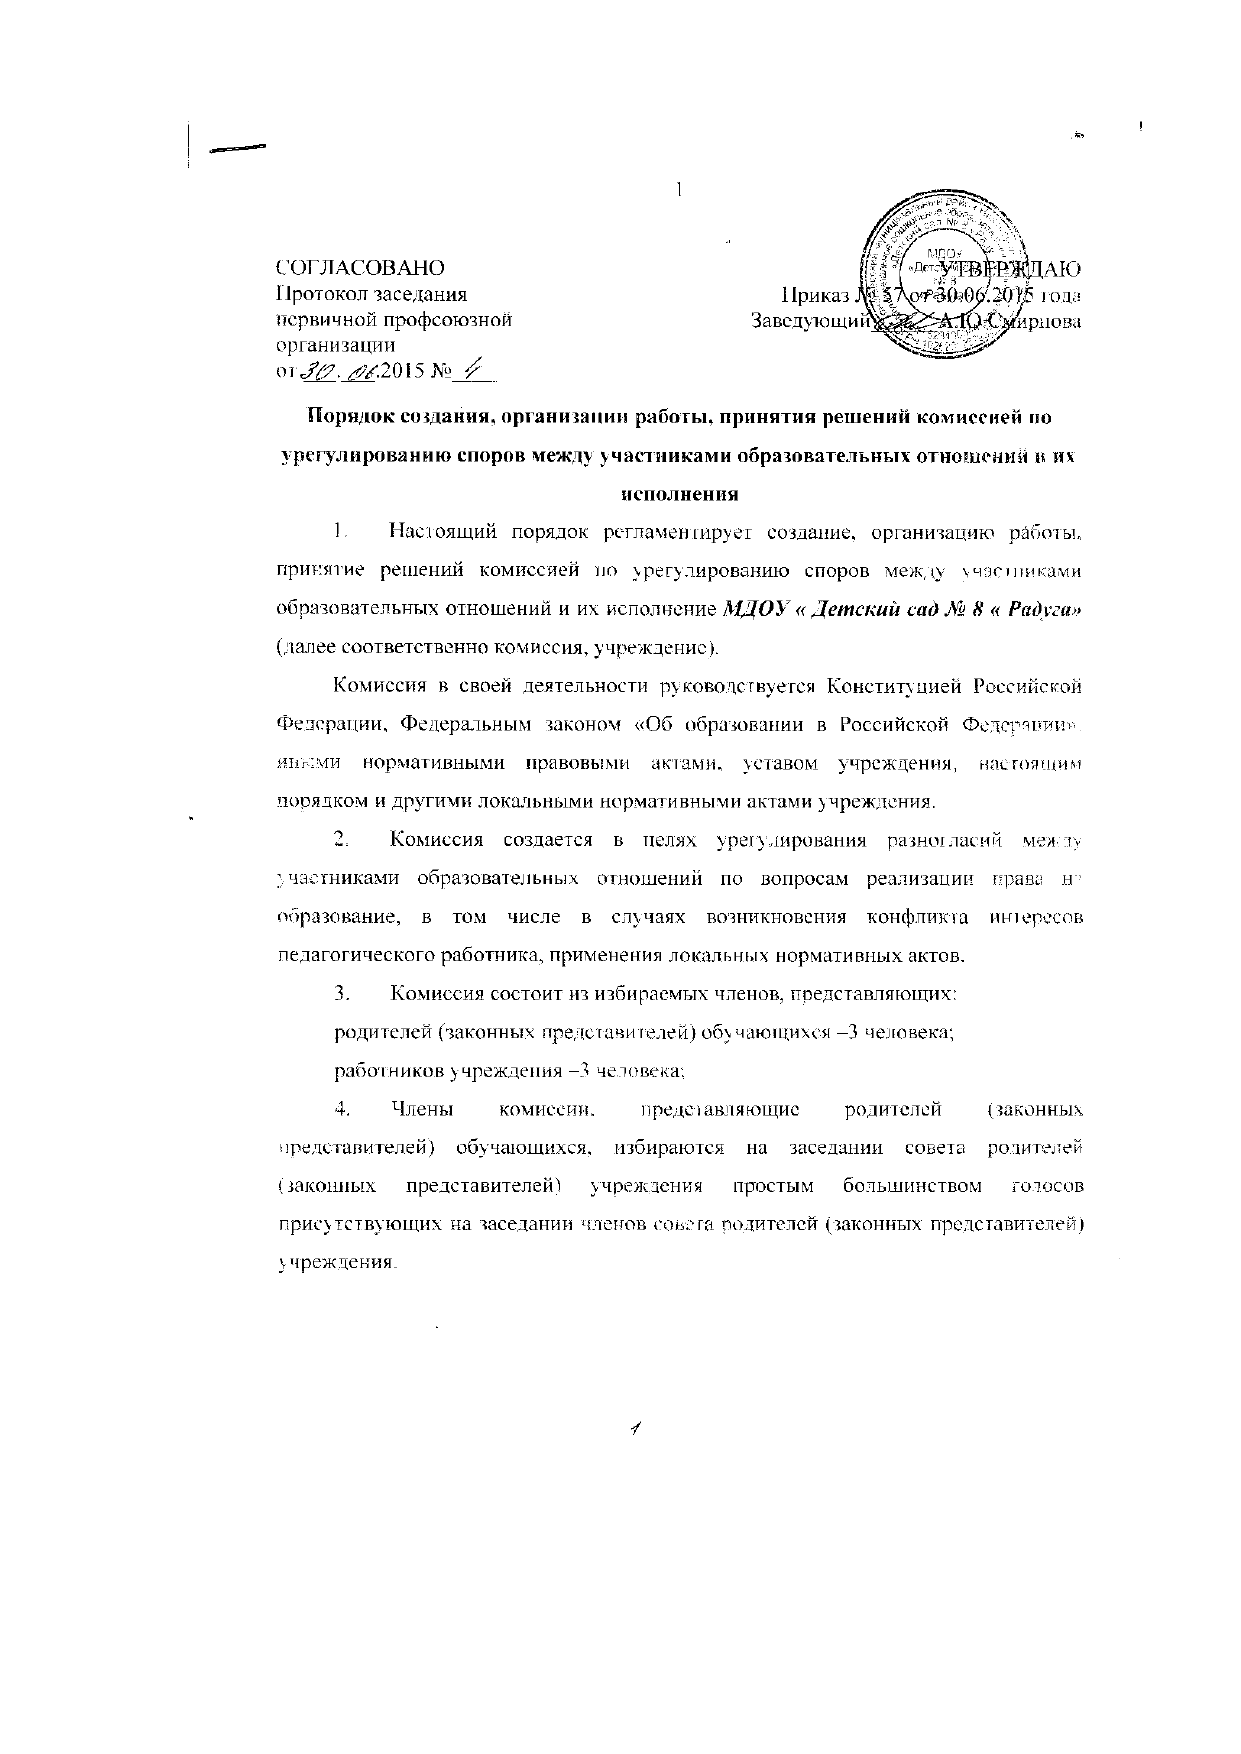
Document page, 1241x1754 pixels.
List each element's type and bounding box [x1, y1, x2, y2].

picture [177, 118, 1152, 1459]
